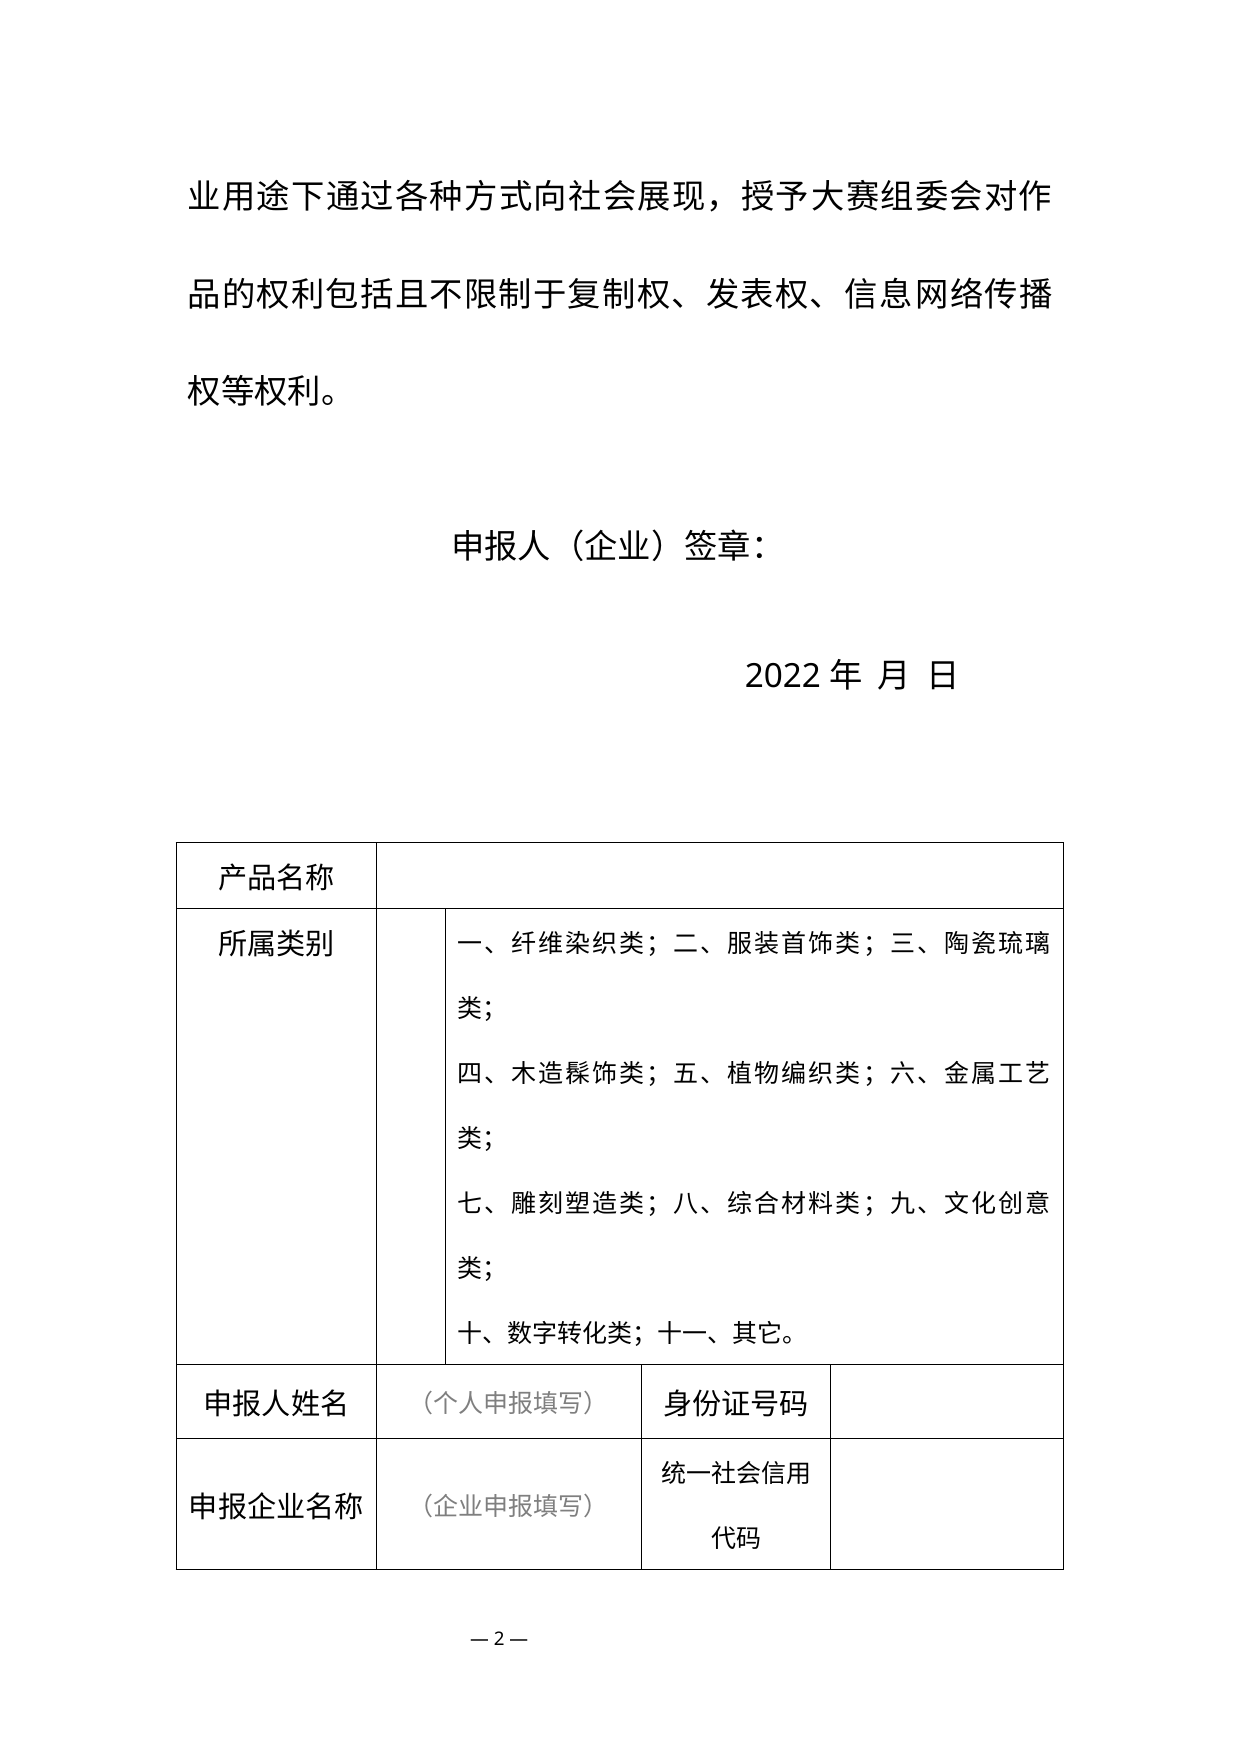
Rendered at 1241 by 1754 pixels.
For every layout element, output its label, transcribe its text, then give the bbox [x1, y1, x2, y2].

table_cell （个人申报填写） [377, 1365, 641, 1438]
table_cell 身份证号码 [642, 1365, 830, 1438]
table_cell 一、纤维染织类；二、服装首饰类；三、陶瓷琉璃类； 四、木造髹饰类；五、植物编织类；六、金属工艺类； 七、雕刻塑造类；八、综合材料类；九、文化创意类； 十、数字转化类；十一、其它。 [446, 909, 1063, 1364]
table_cell 申报企业名称 [177, 1439, 376, 1569]
text 申报人（企业）签章： [187, 511, 865, 576]
table_cell （企业申报填写） [377, 1439, 641, 1569]
table_cell 申报人姓名 [177, 1365, 376, 1438]
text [187, 162, 1053, 422]
text 2022 年 月 日 [187, 641, 959, 706]
table_cell [377, 909, 445, 1364]
table_cell 所属类别 [177, 909, 376, 1364]
table_header [377, 843, 1063, 908]
table_cell [831, 1365, 1063, 1438]
table_header 产品名称 [177, 843, 376, 908]
table_cell 统一社会信用代码 [642, 1439, 830, 1569]
table_cell [831, 1439, 1063, 1569]
